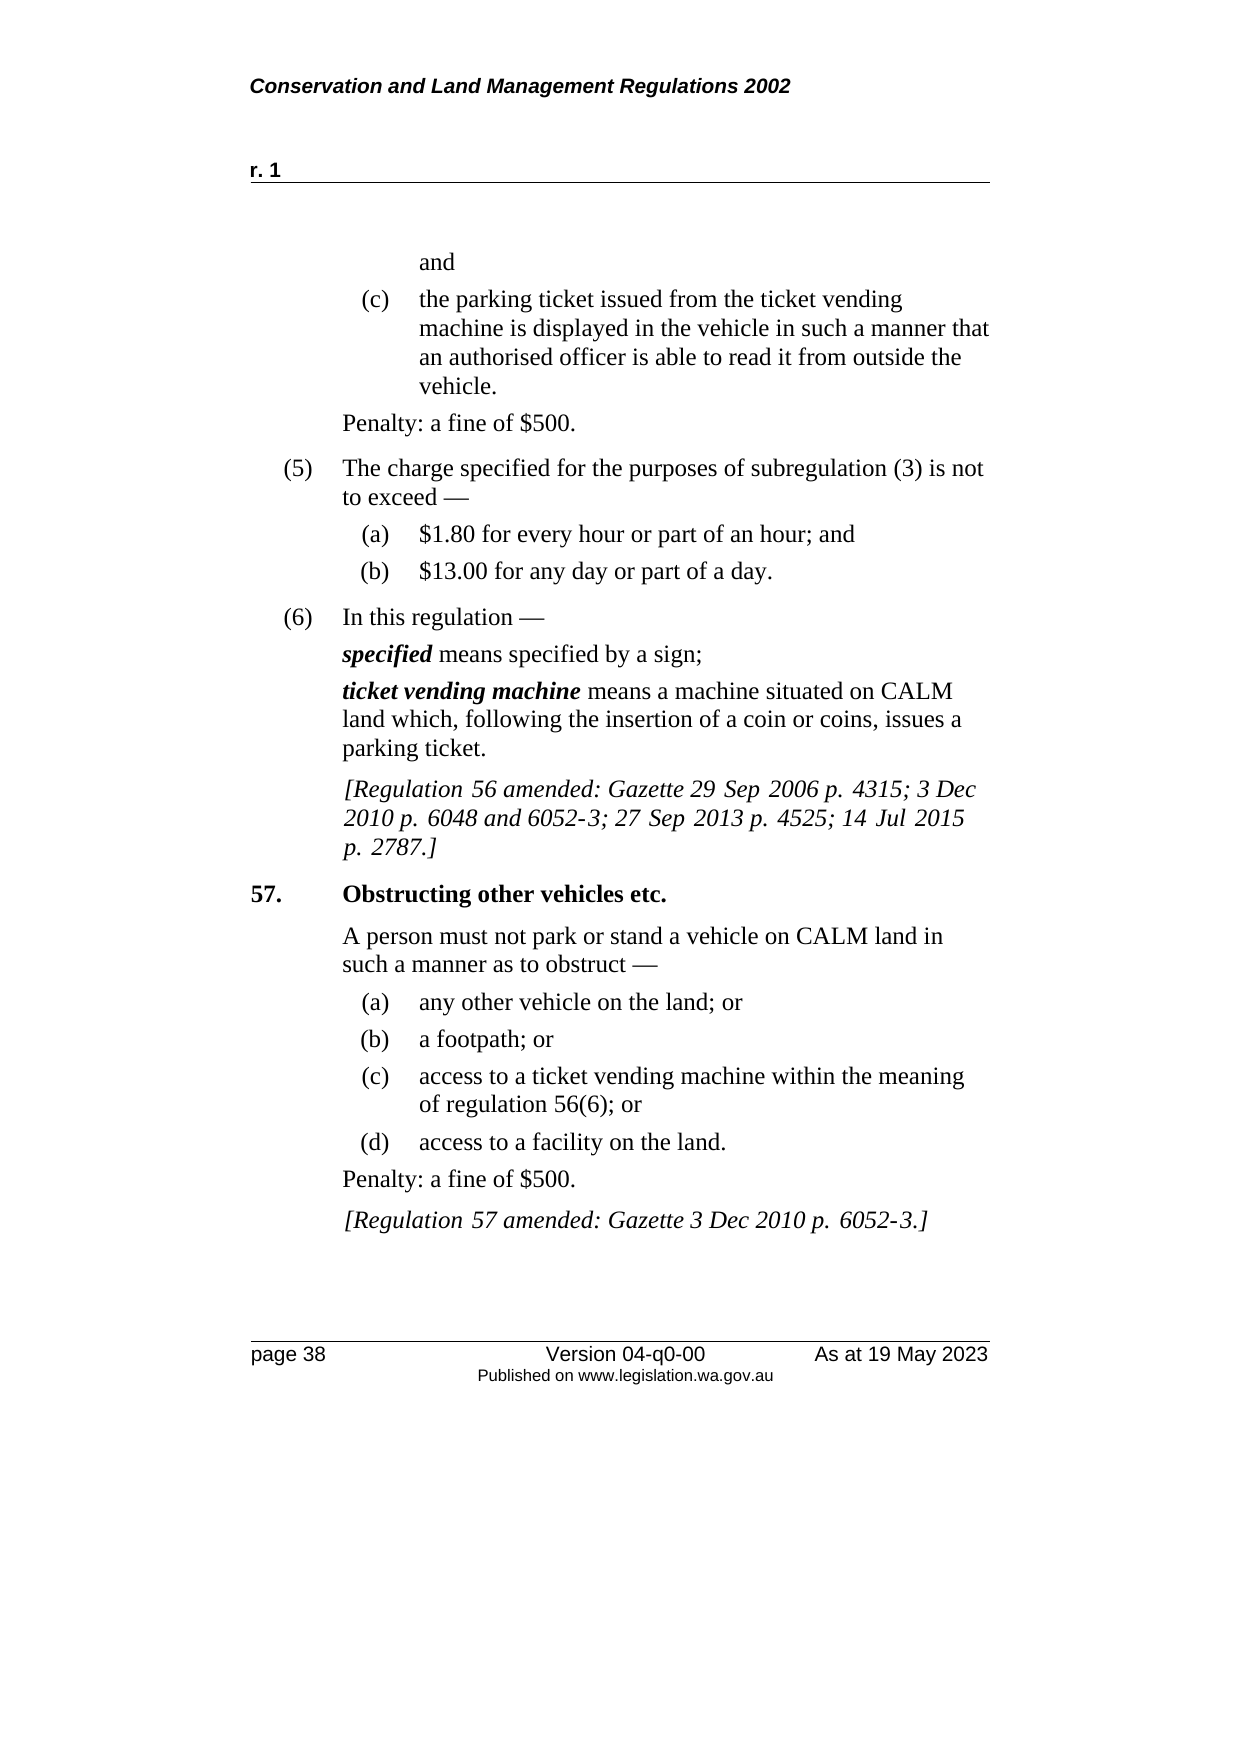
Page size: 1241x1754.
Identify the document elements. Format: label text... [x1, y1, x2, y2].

text (6) In this regulation — [251, 602, 990, 630]
text ticket vending machine means a machine situated on CALM land which, following the insertion of a coin or coins, issues a parking ticket. [251, 676, 990, 762]
text A person must not park or stand a vehicle on CALM land in such a manner as to obstruct — [251, 921, 990, 978]
subtitle 57. Obstructing other vehicles etc. [251, 879, 990, 908]
text [Regulation 56 amended: Gazette 29 Sep 2006 p. 4315; 3 Dec 2010 p. 6048 and 6052-3; 27 Sep 2013 p. 4525; 14 Jul 2015 p. 2787.] [251, 774, 990, 861]
text [Regulation 57 amended: Gazette 3 Dec 2010 p. 6052-3.] [251, 1205, 990, 1234]
text (a) any other vehicle on the land; or [251, 987, 990, 1015]
text (b) $13.00 for any day or part of a day. [251, 556, 990, 585]
text and [251, 247, 990, 276]
text specified means specified by a sign; [251, 639, 990, 667]
text (a) $1.80 for every hour or part of an hour; and [251, 519, 990, 548]
text (d) access to a facility on the land. [251, 1127, 990, 1155]
text (5) The charge specified for the purposes of subregulation (3) is not to exceed — [251, 453, 990, 511]
text (b) a footpath; or [251, 1024, 990, 1052]
text Penalty: a fine of $500. [251, 1164, 990, 1192]
text (c) the parking ticket issued from the ticket vending machine is displayed in the vehicle in such a manner that an authorised officer is able to read it from outside the vehicle. [251, 284, 990, 399]
text (c) access to a ticket vending machine within the meaning of regulation 56(6); or [251, 1061, 990, 1118]
text Penalty: a fine of $500. [251, 408, 990, 437]
